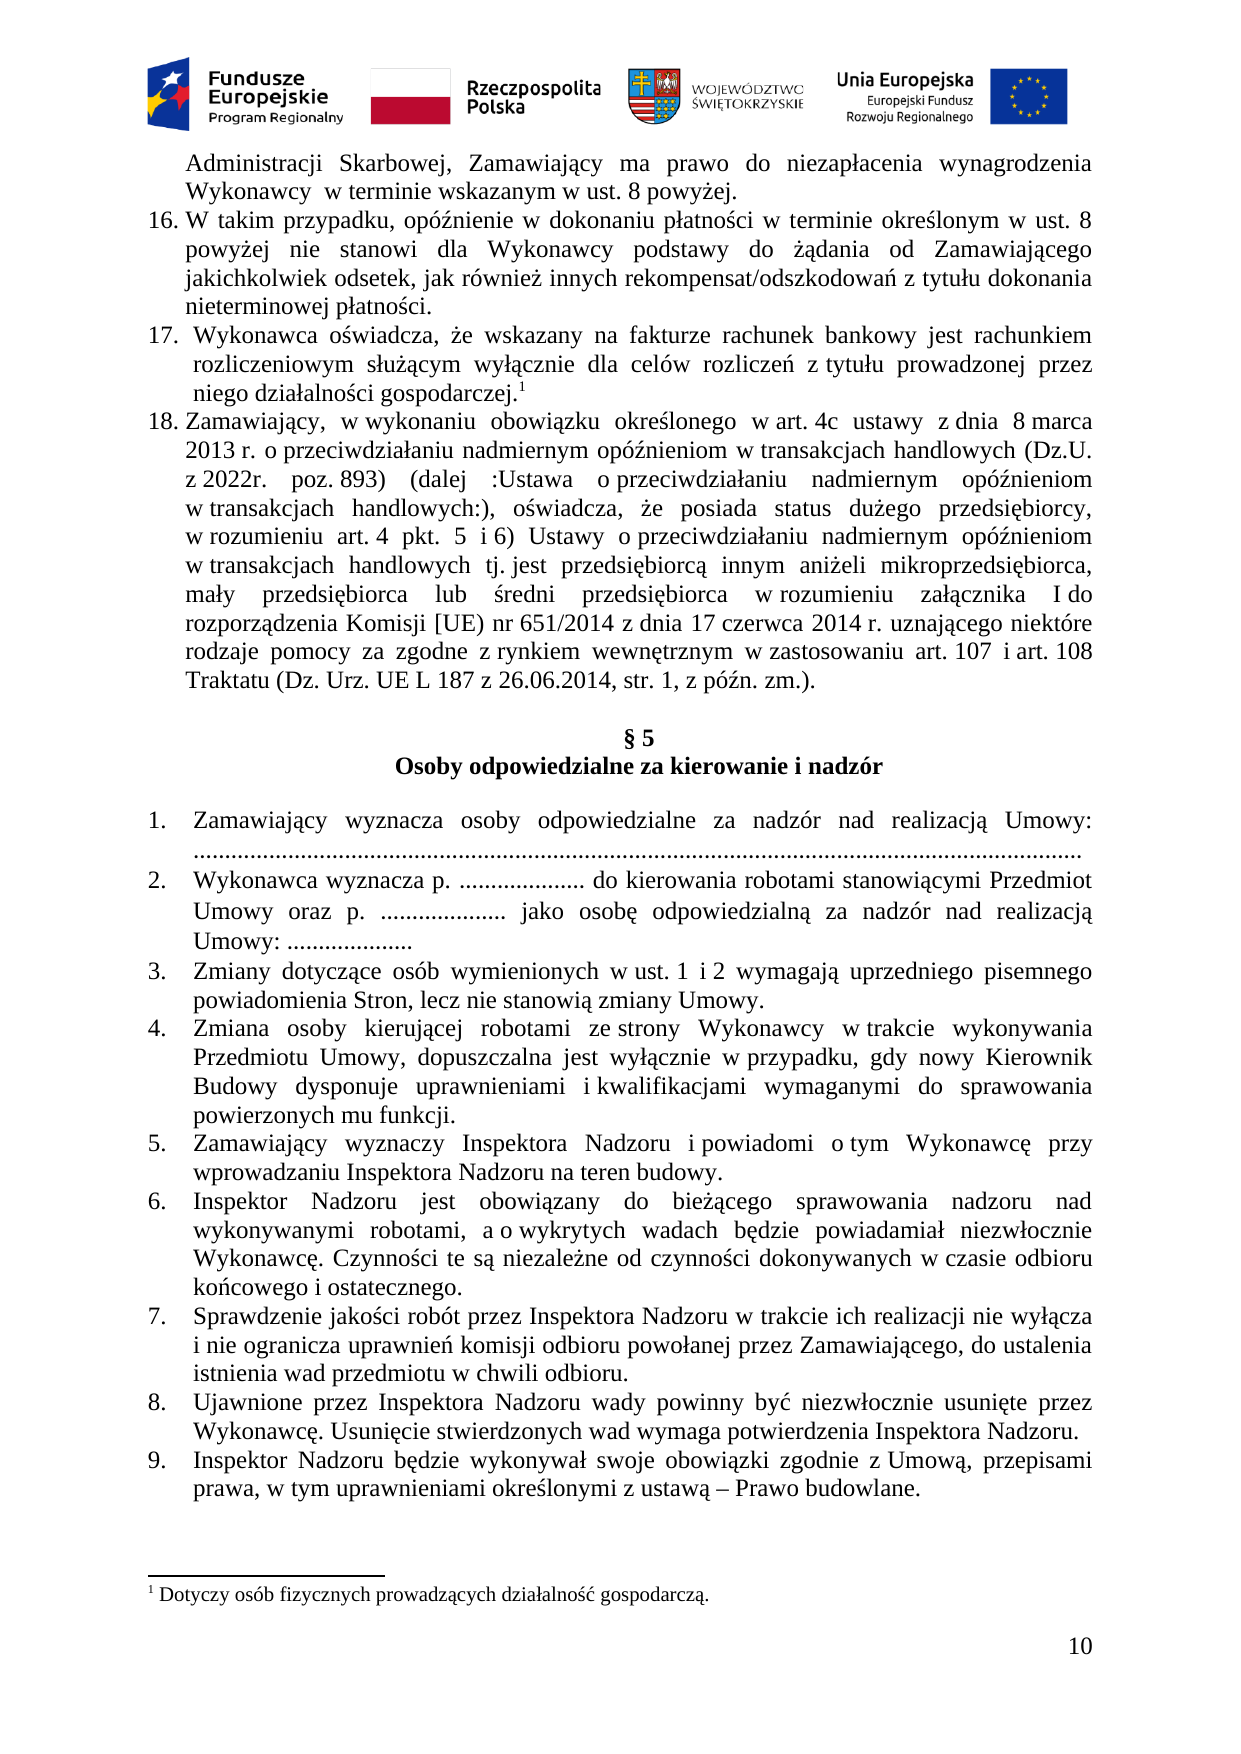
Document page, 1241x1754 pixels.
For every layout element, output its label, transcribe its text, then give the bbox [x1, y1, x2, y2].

list Zamawiający wyznaczy Inspektora Nadzoru i powiadomi o tym Wykonawcę przy wprowadzaniu Inspektora Nadzoru na teren budowy. [148, 1128, 1093, 1186]
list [148, 148, 1093, 205]
picture [370, 57, 601, 131]
list Wykonawca oświadcza, że wskazany na fakturze rachunek bankowy jest rachunkiem rozliczeniowym służącym wyłącznie dla celów rozliczeń z tytułu prowadzonej przez niego działalności gospodarczej. [148, 320, 1093, 406]
picture [837, 57, 1068, 131]
list Sprawdzenie jakości robót przez Inspektora Nadzoru w trakcie ich realizacji nie wyłącza i nie ogranicza uprawnień komisji odbioru powołanej przez Zamawiającego, do ustalenia istnienia wad przedmiotu w chwili odbioru. [148, 1301, 1093, 1387]
text Osoby odpowiedzialne za kierowanie i nadzór [185, 751, 1093, 780]
picture [628, 57, 804, 131]
list Inspektor Nadzoru jest obowiązany do bieżącego sprawowania nadzoru nad wykonywanymi robotami, a o wykrytych wadach będzie powiadamiał niezwłocznie Wykonawcę. Czynności te są niezależne od czynności dokonywanych w czasie odbioru końcowego i ostatecznego. [148, 1186, 1093, 1301]
list Zamawiający, w wykonaniu obowiązku określonego w art. 4c ustawy z dnia 8 marca 2013 r. o przeciwdziałaniu nadmiernym opóźnieniom w transakcjach handlowych (Dz.U. z 2022r. poz. 893) (dalej :Ustawa o przeciwdziałaniu nadmiernym opóźnieniom w transakcjach handlowych:), oświadcza, że posiada status dużego przedsiębiorcy, w rozumieniu art. 4 pkt. 5 i 6) Ustawy o przeciwdziałaniu nadmiernym opóźnieniom w transakcjach handlowych tj. jest przedsiębiorcą innym aniżeli mikroprzedsiębiorca, mały przedsiębiorca lub średni przedsiębiorca w rozumieniu załącznika I do rozporządzenia Komisji [UE) nr 651/2014 z dnia 17 czerwca 2014 r. uznającego niektóre rodzaje pomocy za zgodne z rynkiem wewnętrznym w zastosowaniu art. 107 i art. 108 Traktatu (Dz. Urz. UE L 187 z 26.06.2014, str. 1, z późn. zm.). [148, 406, 1093, 694]
picture [147, 57, 343, 131]
list Ujawnione przez Inspektora Nadzoru wady powinny być niezwłocznie usunięte przez Wykonawcę. Usunięcie stwierdzonych wad wymaga potwierdzenia Inspektora Nadzoru. [148, 1387, 1093, 1445]
list Zmiany dotyczące osób wymienionych w ust. 1 i 2 wymagają uprzedniego pisemnego powiadomienia Stron, lecz nie stanowią zmiany Umowy. [148, 956, 1093, 1013]
text § 5 [185, 723, 1093, 751]
list W takim przypadku, opóźnienie w dokonaniu płatności w terminie określonym w ust. 8 powyżej nie stanowi dla Wykonawcy podstawy do żądania od Zamawiającego jakichkolwiek odsetek, jak również innych rekompensat/odszkodowań z tytułu dokonania nieterminowej płatności. [148, 205, 1093, 320]
list Wykonawca wyznacza p. .................... do kierowania robotami stanowiącymi Przedmiot Umowy oraz p. .................... jako osobę odpowiedzialną za nadzór nad realizacją Umowy: .................... [148, 864, 1093, 956]
list Inspektor Nadzoru będzie wykonywał swoje obowiązki zgodnie z Umową, przepisami prawa, w tym uprawnieniami określonymi z ustawą – Prawo budowlane. [148, 1445, 1093, 1502]
list Zmiana osoby kierującej robotami ze strony Wykonawcy w trakcie wykonywania Przedmiotu Umowy, dopuszczalna jest wyłącznie w przypadku, gdy nowy Kierownik Budowy dysponuje uprawnieniami i kwalifikacjami wymaganymi do sprawowania powierzonych mu funkcji. [148, 1013, 1093, 1128]
list Zamawiający wyznacza osoby odpowiedzialne za nadzór nad realizacją Umowy: ............................................................................................................................................. [148, 805, 1093, 864]
